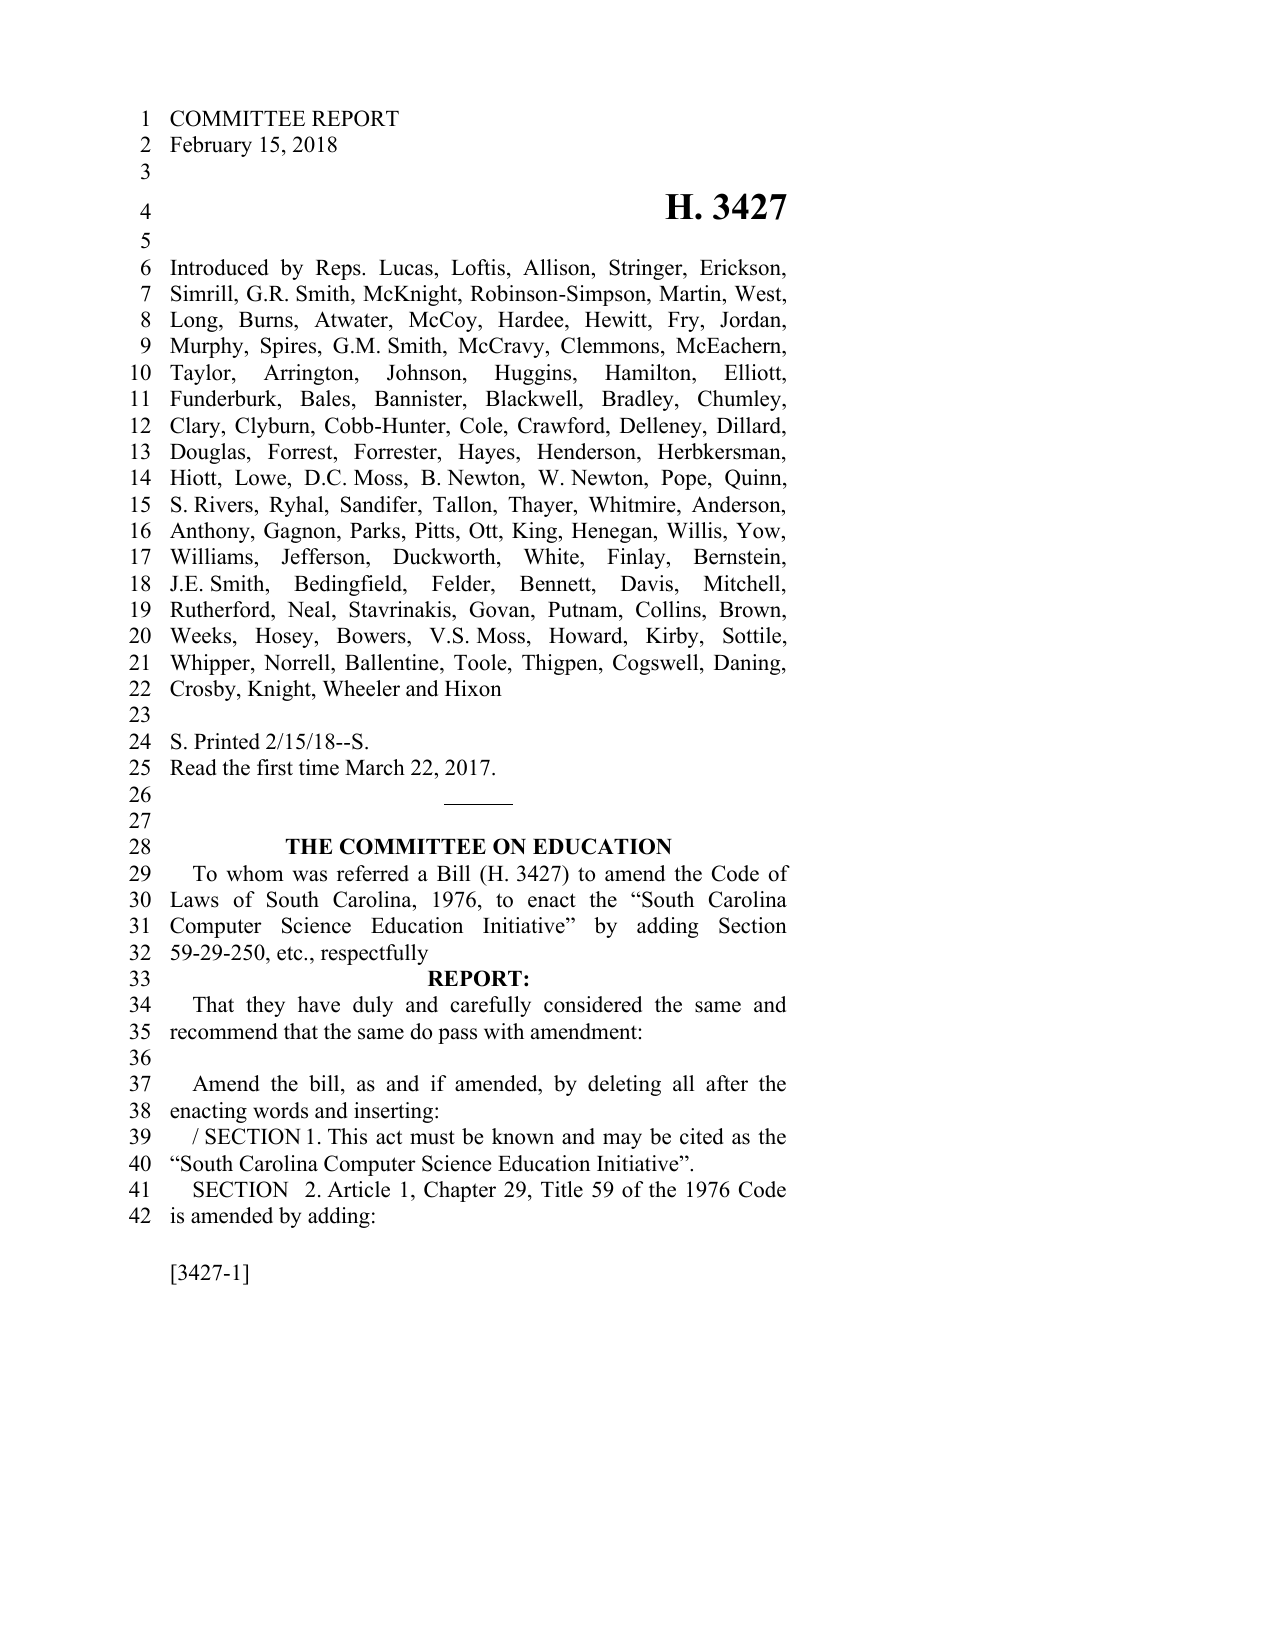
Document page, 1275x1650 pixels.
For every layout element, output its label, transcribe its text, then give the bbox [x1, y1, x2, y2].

text Amend the bill, as and if amended, by deleting all after the enacting words and inserting: [169, 1071, 787, 1123]
text To whom was referred a Bill (H. 3427) to amend the Code of Laws of South Carolina, 1976, to enact the “South Carolina Computer Science Education Initiative” by adding Section 59-29-250, etc., respectfully [169, 860, 787, 965]
text Introduced by Reps. Lucas, Loftis, Allison, Stringer, Erickson, Simrill, G.R. Smith, McKnight, Robinson-Simpson, Martin, West, Long, Burns, Atwater, McCoy, Hardee, Hewitt, Fry, Jordan, Murphy, Spires, G.M. Smith, McCravy, Clemmons, McEachern, Taylor, Arrington, Johnson, Huggins, Hamilton, Elliott, Funderburk, Bales, Bannister, Blackwell, Bradley, Chumley, Clary, Clyburn, Cobb-Hunter, Cole, Crawford, Delleney, Dillard, Douglas, Forrest, Forrester, Hayes, Henderson, Herbkersman, Hiott, Lowe, D.C. Moss, B. Newton, W. Newton, Pope, Quinn, S. Rivers, Ryhal, Sandifer, Tallon, Thayer, Whitmire, Anderson, Anthony, Gagnon, Parks, Pitts, Ott, King, Henegan, Willis, Yow, Williams, Jefferson, Duckworth, White, Finlay, Bernstein, J.E. Smith, Bedingfield, Felder, Bennett, Davis, Mitchell, Rutherford, Neal, Stavrinakis, Govan, Putnam, Collins, Brown, Weeks, Hosey, Bowers, V.S. Moss, Howard, Kirby, Sottile, Whipper, Norrell, Ballentine, Toole, Thigpen, Cogswell, Daning, Crosby, Knight, Wheeler and Hixon [169, 253, 787, 702]
text COMMITTEE REPORT [169, 105, 787, 131]
text Read the first time March 22, 2017. [169, 754, 787, 781]
text That they have duly and carefully considered the same and recommend that the same do pass with amendment: [169, 991, 787, 1044]
text / SECTION 1. This act must be known and may be cited as the “South Carolina Computer Science Education Initiative”. [169, 1123, 787, 1176]
text THE COMMITTEE ON EDUCATION [169, 833, 787, 860]
text H. 3427 [169, 184, 787, 227]
text February 15, 2018 [169, 131, 787, 158]
text SECTION 2. Article 1, Chapter 29, Title 59 of the 1976 Code is amended by adding: [169, 1176, 787, 1229]
text S. Printed 2/15/18--S. [169, 728, 787, 754]
text REPORT: [169, 965, 787, 991]
